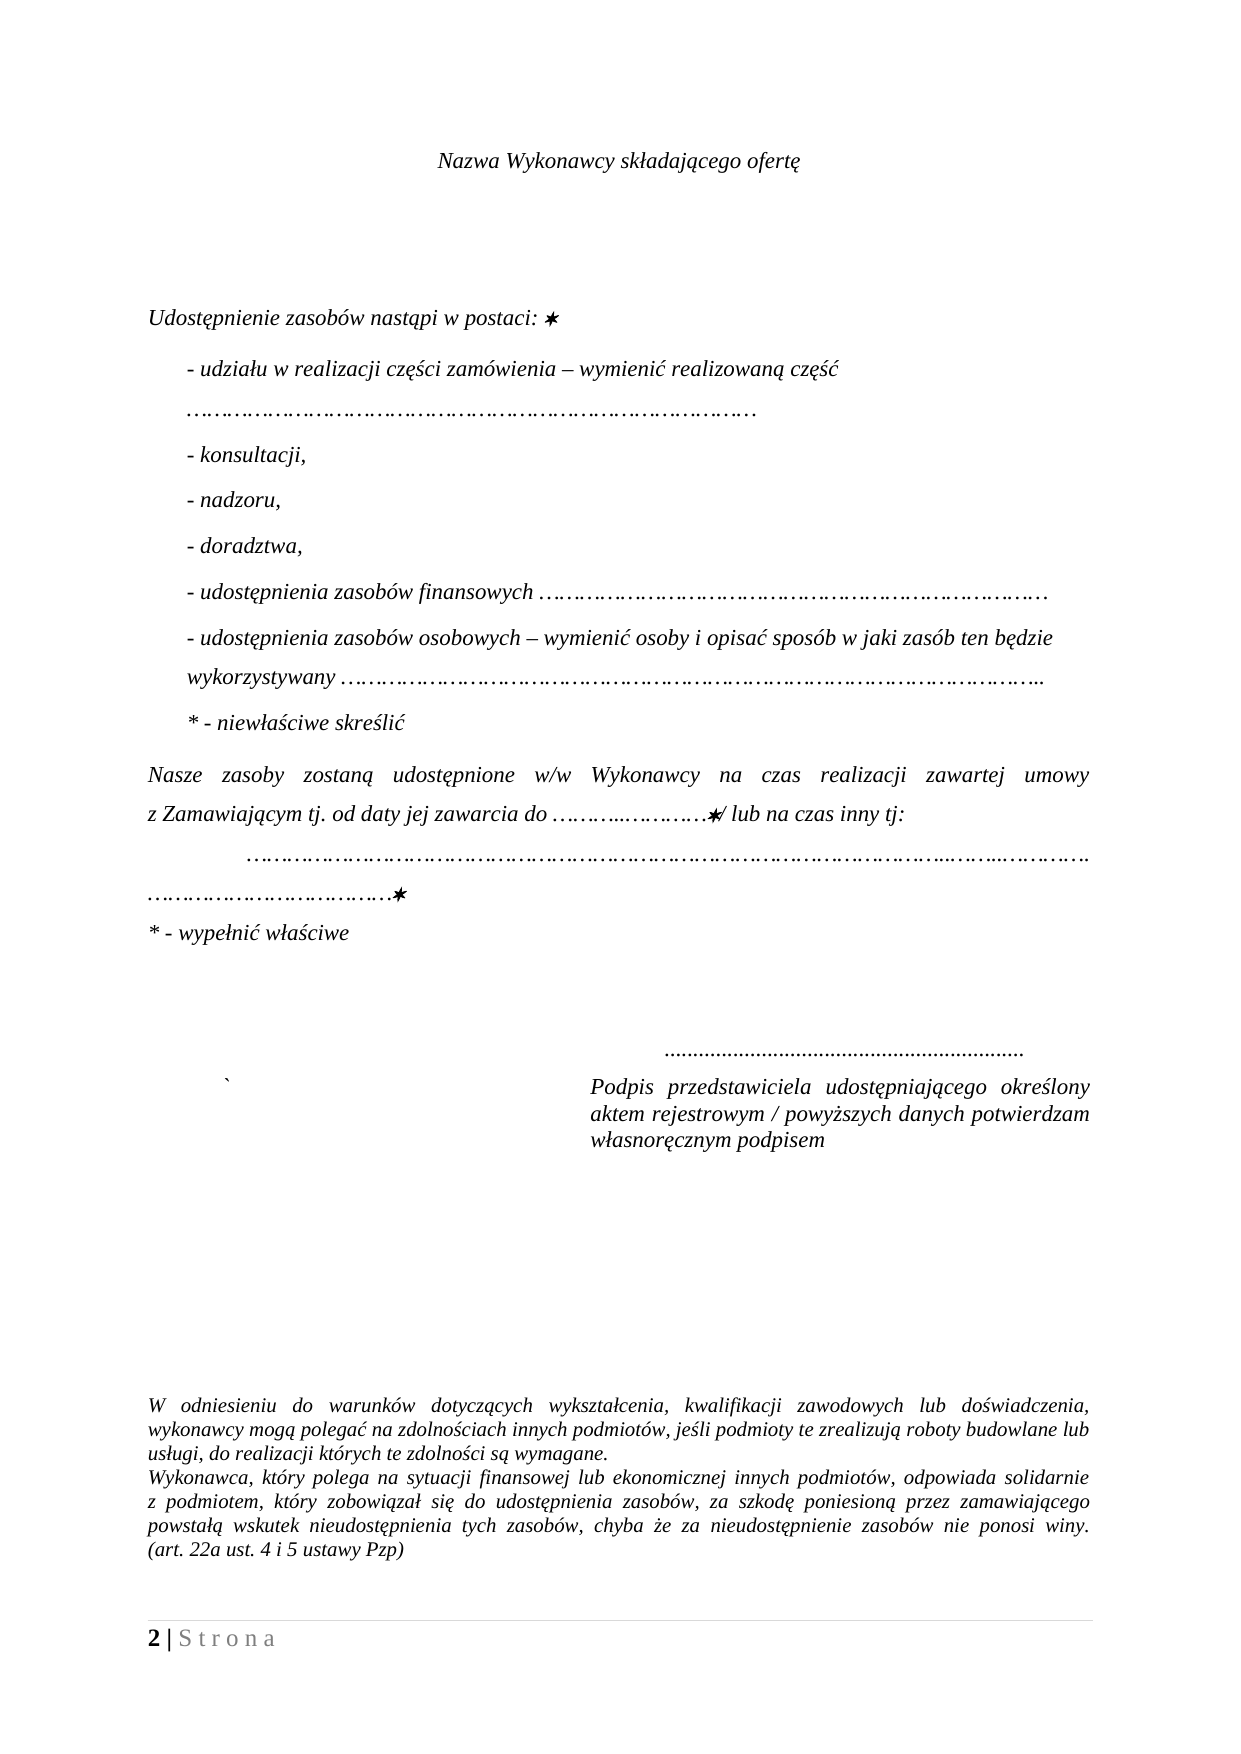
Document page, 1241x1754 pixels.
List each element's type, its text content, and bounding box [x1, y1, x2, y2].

text Nazwa Wykonawcy składającego ofertę [148, 148, 1093, 174]
text W odniesieniu do warunków dotyczących wykształcenia, kwalifikacji zawodowych lub doświadczenia, wykonawcy mogą polegać na zdolnościach innych podmiotów, jeśli podmioty te zrealizują roboty budowlane lub usługi, do realizacji których te zdolności są wymagane. [148, 1393, 1093, 1465]
text Udostępnienie zasobów nastąpi w postaci: [148, 303, 1093, 330]
text ` Podpis przedstawiciela udostępniającego określony aktem rejestrowym / powyższych danych potwierdzam własnoręcznym podpisem [221, 1073, 1093, 1152]
text - nadzoru, [187, 486, 1093, 513]
text * - wypełnić właściwe [148, 919, 1093, 945]
text - konsultacji, [187, 441, 1093, 467]
text - doradztwa, [187, 532, 1093, 558]
text ............................................................... [664, 1034, 1093, 1061]
text * - niewłaściwe skreślić [187, 709, 1093, 735]
text - udostępnienia zasobów osobowych – wymienić osoby i opisać sposób w jaki zasób ten będzie wykorzystywany ………………………………………………………………………………………….. [187, 624, 1093, 689]
text …………………………………………………………………………………………..……..………….……………………………… [148, 840, 1093, 906]
text - udziału w realizacji części zamówienia – wymienić realizowaną część ………………………………………………………………………… [187, 356, 1093, 421]
text Nasze zasoby zostaną udostępnione w/w Wykonawcy na czas realizacji zawartej umowy z Zamawiającym tj. od daty jej zawarcia do ………..…………/ lub na czas inny tj: [148, 761, 1093, 827]
text Wykonawca, który polega na sytuacji finansowej lub ekonomicznej innych podmiotów, odpowiada solidarnie z podmiotem, który zobowiązał się do udostępnienia zasobów, za szkodę poniesioną przez zamawiającego powstałą wskutek nieudostępnienia tych zasobów, chyba że za nieudostępnienie zasobów nie ponosi winy. (art. 22a ust. 4 i 5 ustawy Pzp) [148, 1465, 1093, 1561]
text - udostępnienia zasobów finansowych ………………………………………………………………… [187, 578, 1093, 604]
